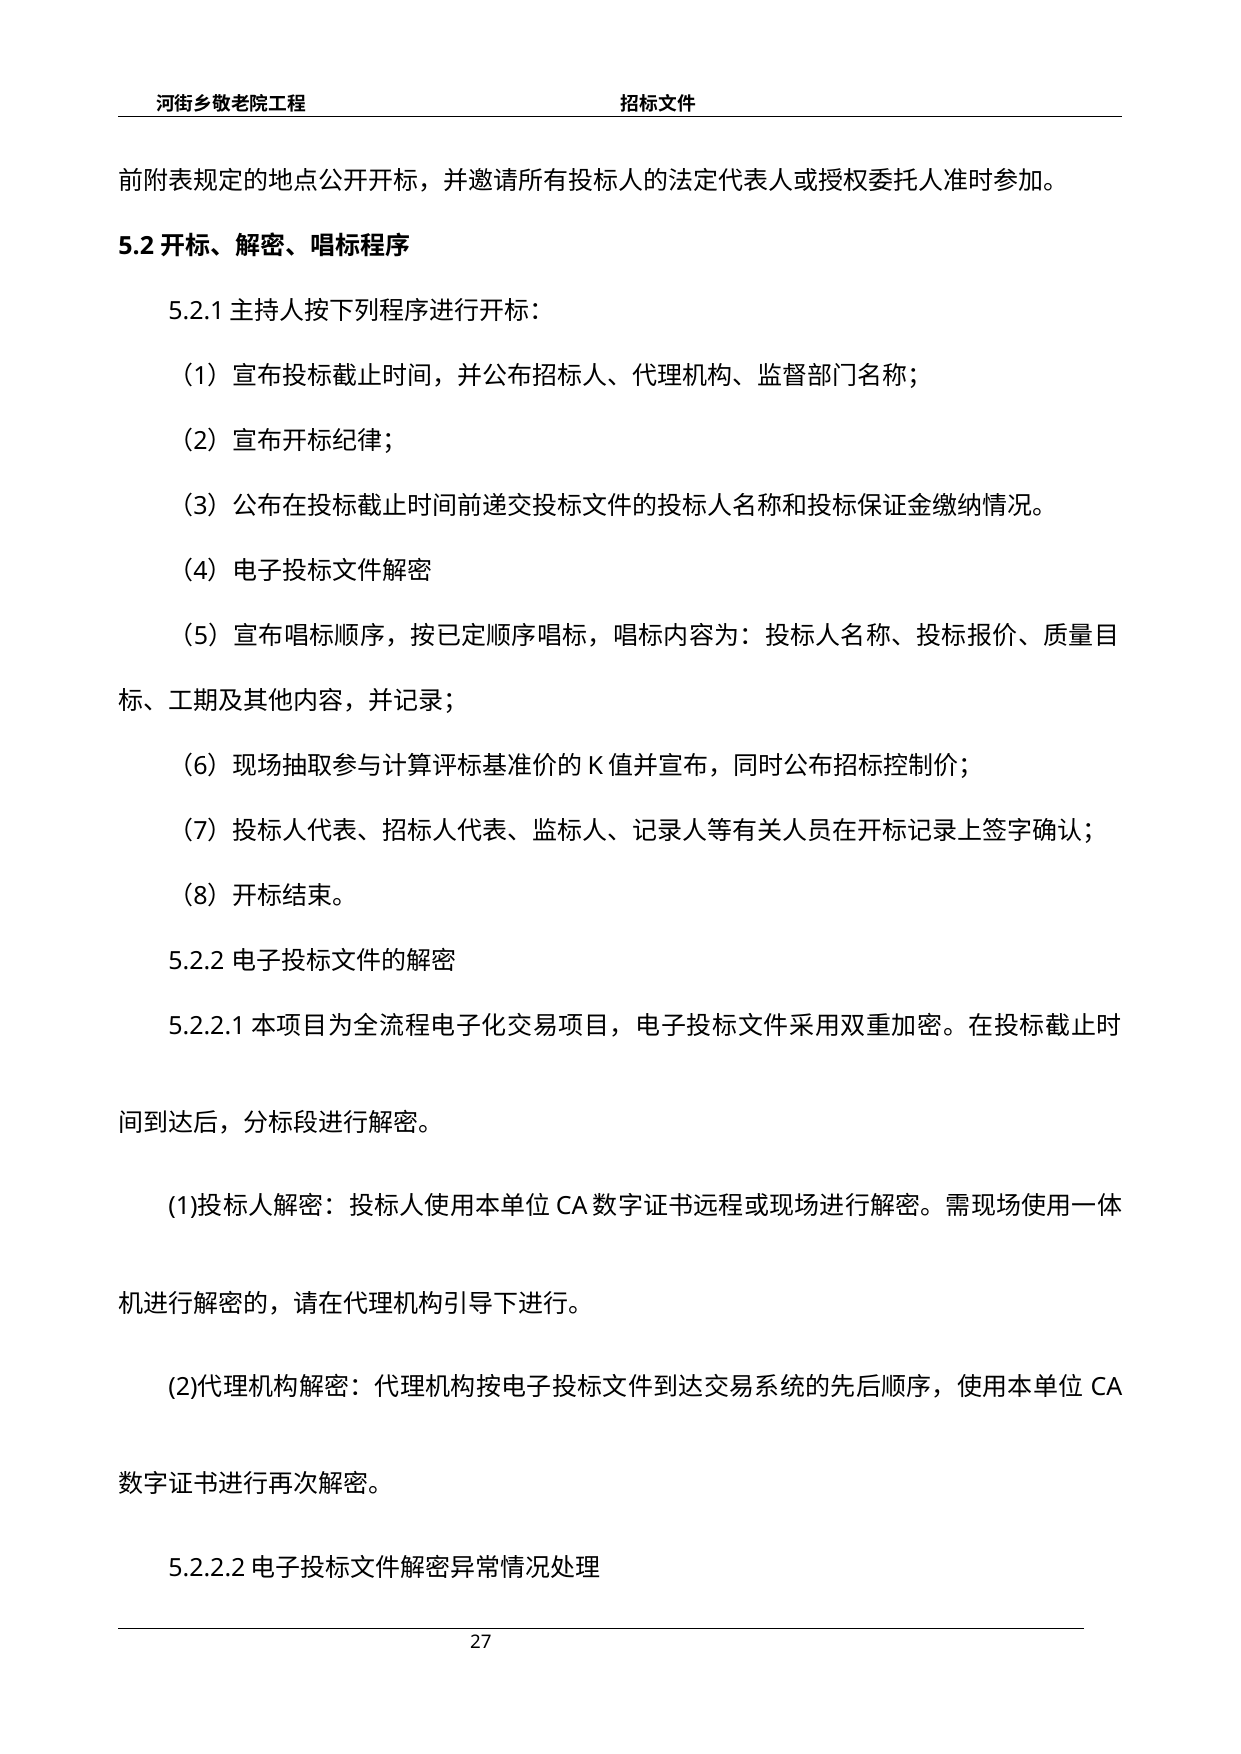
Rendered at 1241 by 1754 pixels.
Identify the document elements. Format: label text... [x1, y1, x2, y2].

text 5.2.2.1本项目为全流程电子化交易项目，电子投标文件采用双重加密。在投标截止时间到达后，分标段进行解密。 [118, 991, 1122, 1153]
text （6）现场抽取参与计算评标基准价的K值并宣布，同时公布招标控制价； [118, 731, 1122, 796]
text 5.2.2.2电子投标文件解密异常情况处理 [118, 1533, 1122, 1598]
text (1)投标人解密：投标人使用本单位CA数字证书远程或现场进行解密。需现场使用一体机进行解密的，请在代理机构引导下进行。 [118, 1171, 1122, 1334]
text 5.2 开标、解密、唱标程序 [118, 211, 1122, 276]
text (2)代理机构解密：代理机构按电子投标文件到达交易系统的先后顺序，使用本单位CA数字证书进行再次解密。 [118, 1352, 1122, 1514]
text （1）宣布投标截止时间，并公布招标人、代理机构、监督部门名称； [118, 341, 1122, 406]
text （4）电子投标文件解密 [118, 536, 1122, 601]
text （7）投标人代表、招标人代表、监标人、记录人等有关人员在开标记录上签字确认； [118, 796, 1122, 861]
text （8）开标结束。 [118, 861, 1122, 926]
text （5）宣布唱标顺序，按已定顺序唱标，唱标内容为：投标人名称、投标报价、质量目标、工期及其他内容，并记录； [118, 601, 1122, 731]
text （2）宣布开标纪律； [118, 406, 1122, 471]
text （3）公布在投标截止时间前递交投标文件的投标人名称和投标保证金缴纳情况。 [118, 471, 1122, 536]
text 5.2.2 电子投标文件的解密 [118, 926, 1122, 991]
text 5.2.1主持人按下列程序进行开标： [118, 276, 1122, 341]
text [118, 146, 1122, 211]
